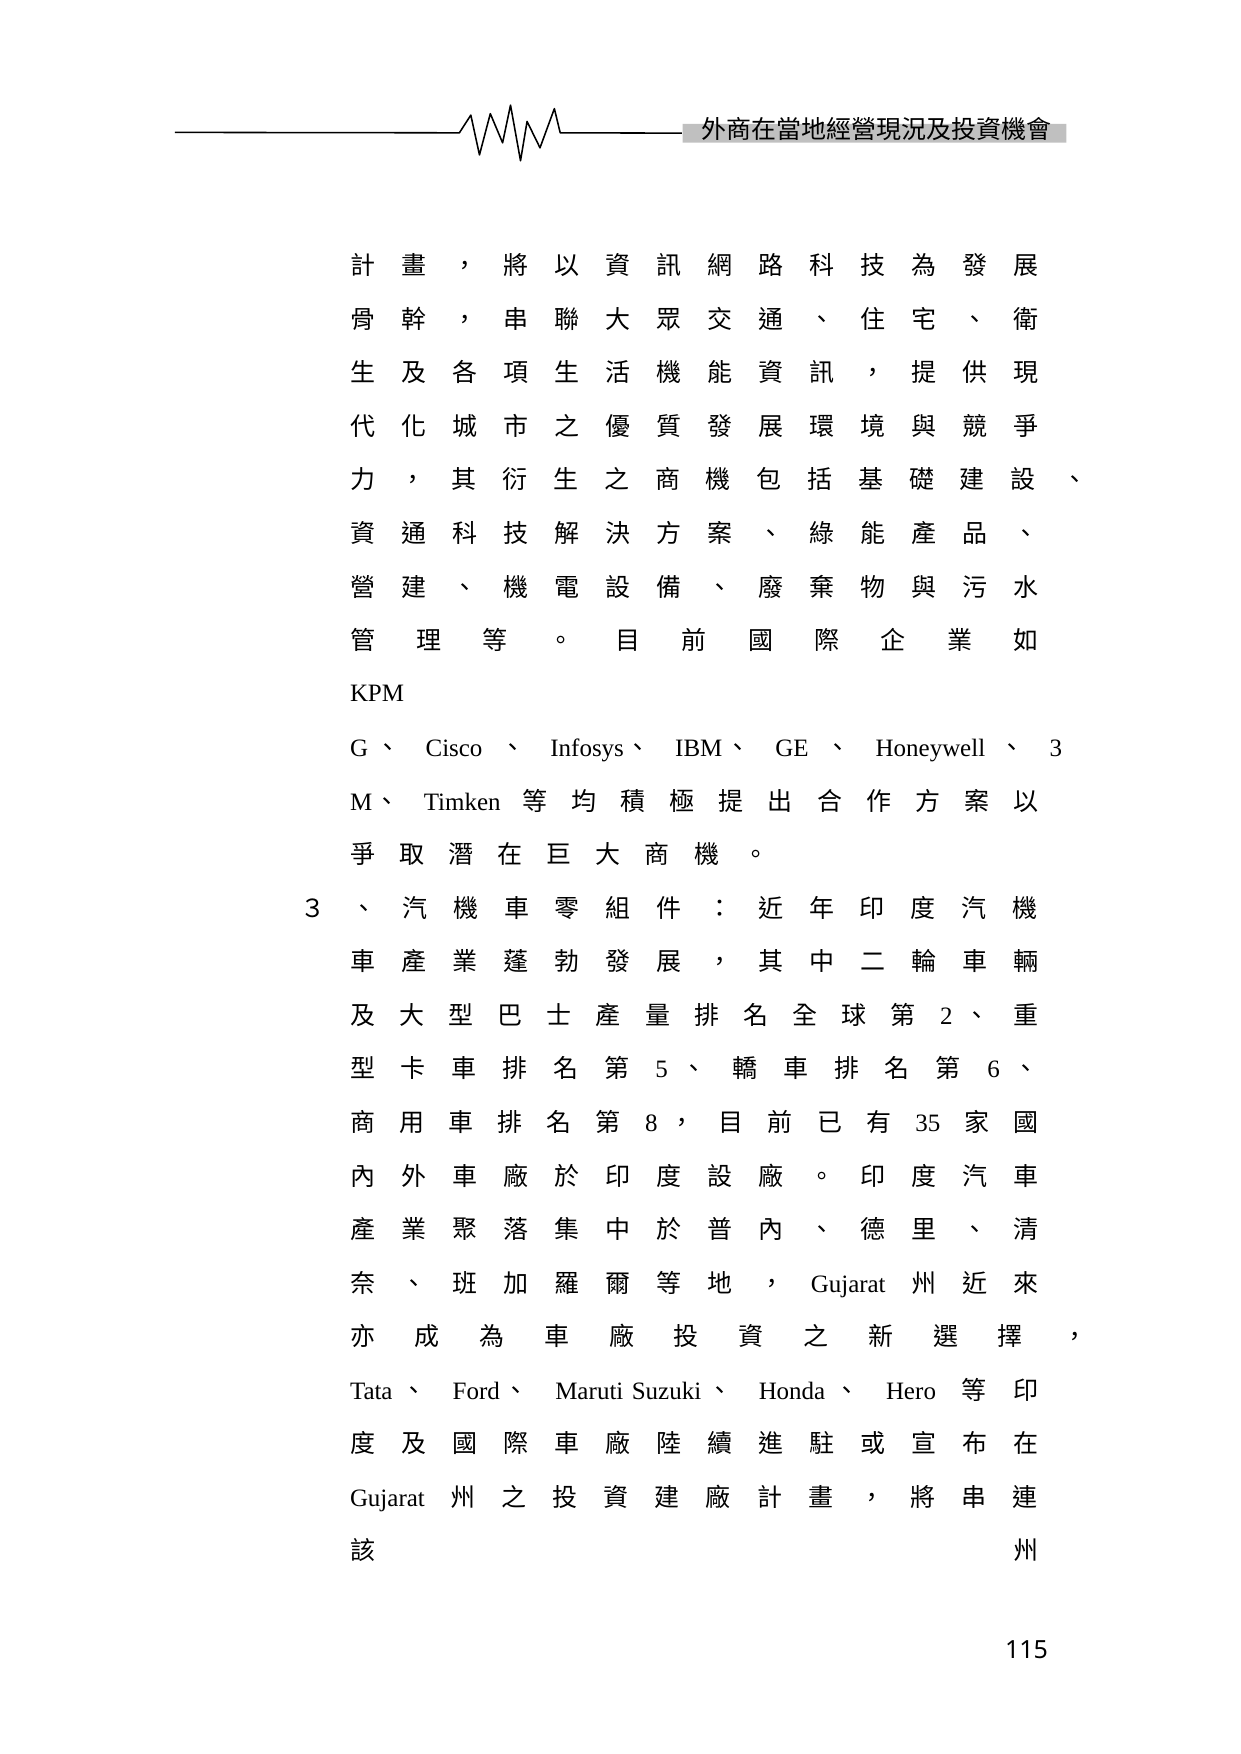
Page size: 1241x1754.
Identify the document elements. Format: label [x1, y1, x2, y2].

text [276, 237, 1063, 880]
text [276, 880, 1063, 1576]
